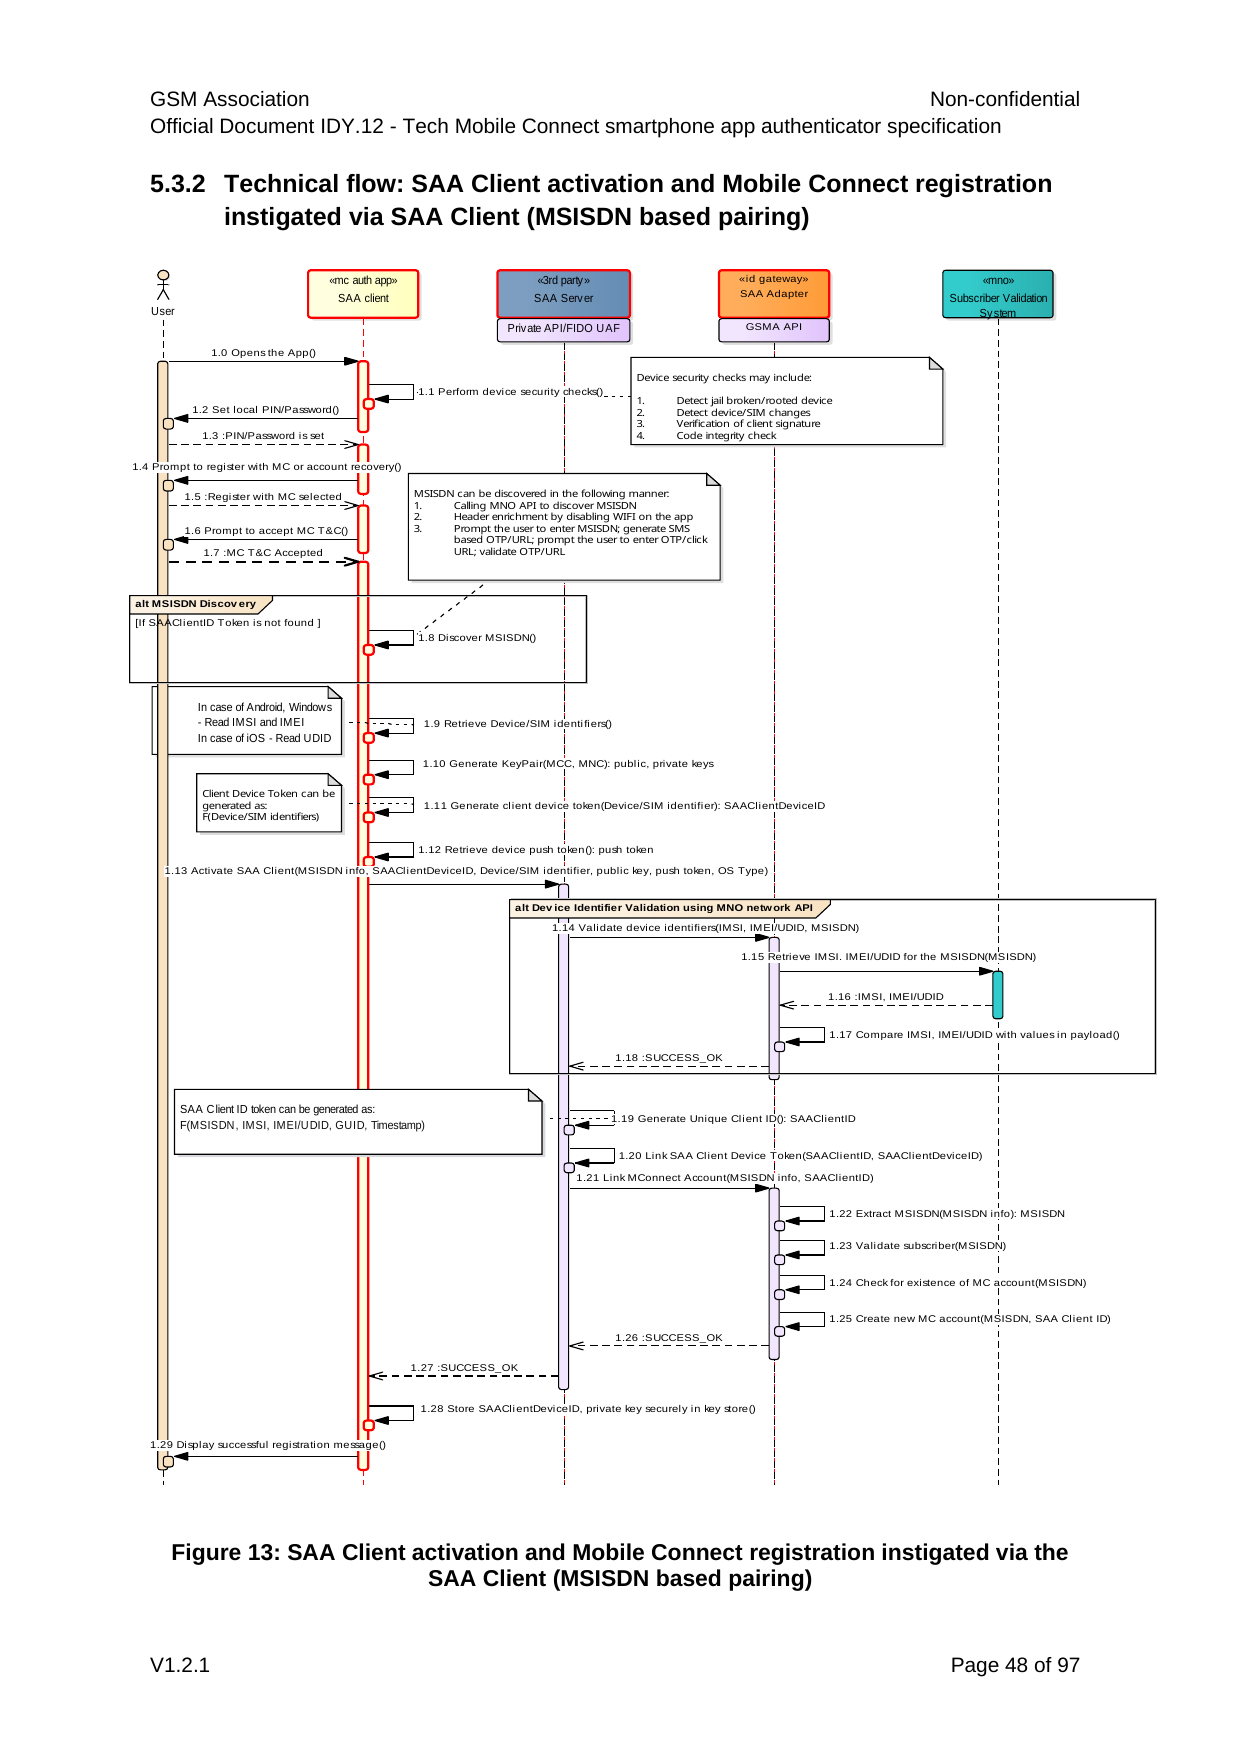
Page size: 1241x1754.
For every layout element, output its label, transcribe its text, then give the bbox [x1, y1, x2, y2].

subtitle Technical flow: SAA Client activation and Mobile Connect registration instigated via SAA Client (MSISDN based pairing) [150, 169, 1090, 231]
